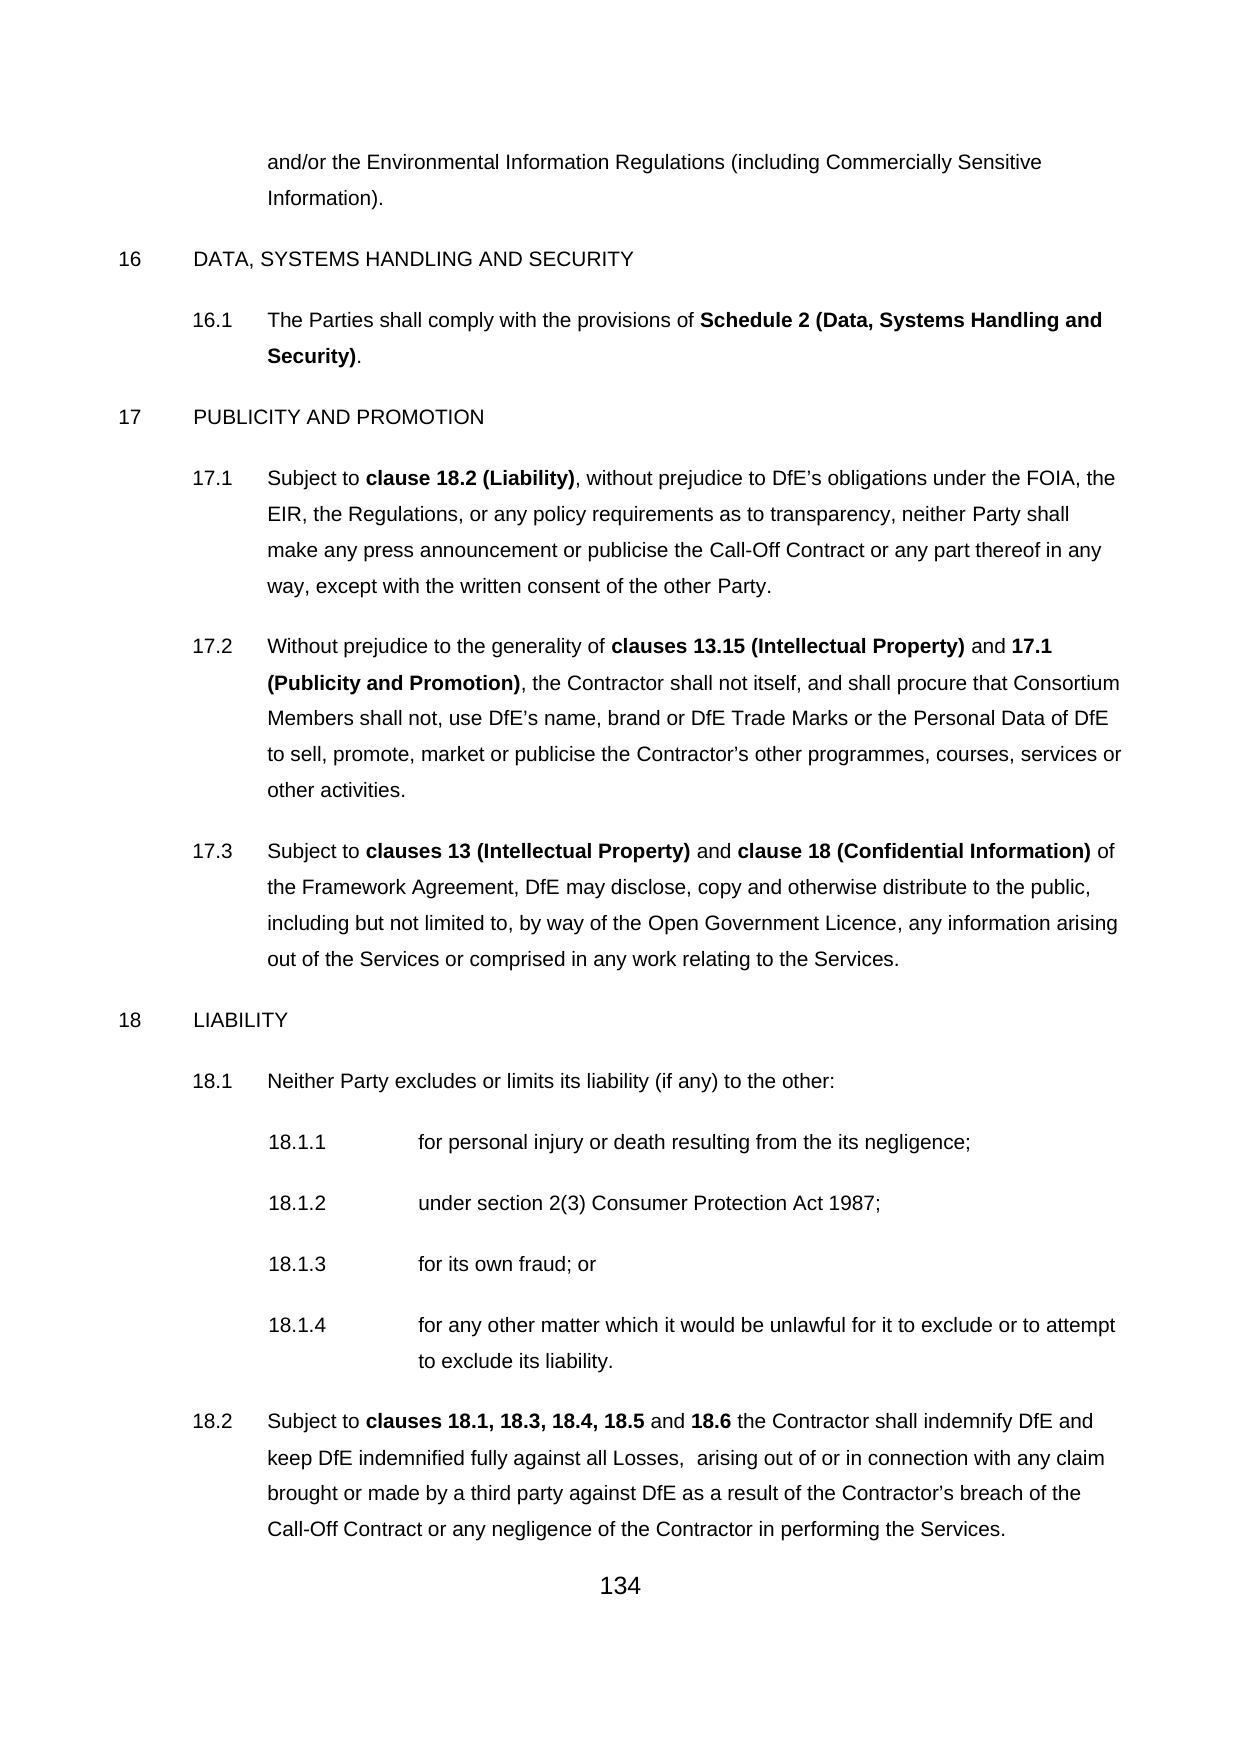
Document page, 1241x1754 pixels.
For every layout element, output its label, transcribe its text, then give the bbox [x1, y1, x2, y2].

text for its own fraud; or [268, 1252, 1122, 1276]
text Neither Party excludes or limits its liability (if any) to the other: [192, 1069, 1122, 1093]
text PUBLICITY AND PROMOTION [118, 405, 1122, 429]
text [192, 150, 1122, 210]
text for personal injury or death resulting from the its negligence; [268, 1130, 1122, 1154]
text The Parties shall comply with the provisions of Schedule 2 (Data, Systems Handling and Security). [192, 308, 1122, 368]
text Subject to clauses 13 (Intellectual Property) and clause 18 (Confidential Information) of the Framework Agreement, DfE may disclose, copy and otherwise distribute to the public, including but not limited to, by way of the Open Government Licence, any information arising out of the Services or comprised in any work relating to the Services. [192, 839, 1122, 971]
text for any other matter which it would be unlawful for it to exclude or to attempt to exclude its liability. [268, 1312, 1122, 1372]
text Without prejudice to the generality of clauses 13.15 (Intellectual Property) and 17.1 (Publicity and Promotion), the Contractor shall not itself, and shall procure that Consortium Members shall not, use DfE’s name, brand or DfE Trade Marks or the Personal Data of DfE to sell, promote, market or publicise the Contractor’s other programmes, courses, services or other activities. [192, 634, 1122, 802]
text Subject to clause 18.2 (Liability), without prejudice to DfE’s obligations under the FOIA, the EIR, the Regulations, or any policy requirements as to transparency, neither Party shall make any press announcement or publicise the Call-Off Contract or any part thereof in any way, except with the written consent of the other Party. [192, 466, 1122, 597]
text under section 2(3) Consumer Protection Act 1987; [268, 1191, 1122, 1214]
text DATA, SYSTEMS HANDLING AND SECURITY [118, 247, 1122, 271]
text LIABILITY [118, 1008, 1122, 1032]
text Subject to clauses 18.1, 18.3, 18.4, 18.5 and 18.6 the Contractor shall indemnify DfE and keep DfE indemnified fully against all Losses, arising out of or in connection with any claim brought or made by a third party against DfE as a result of the Contractor’s breach of the Call-Off Contract or any negligence of the Contractor in performing the Services. [192, 1409, 1122, 1541]
